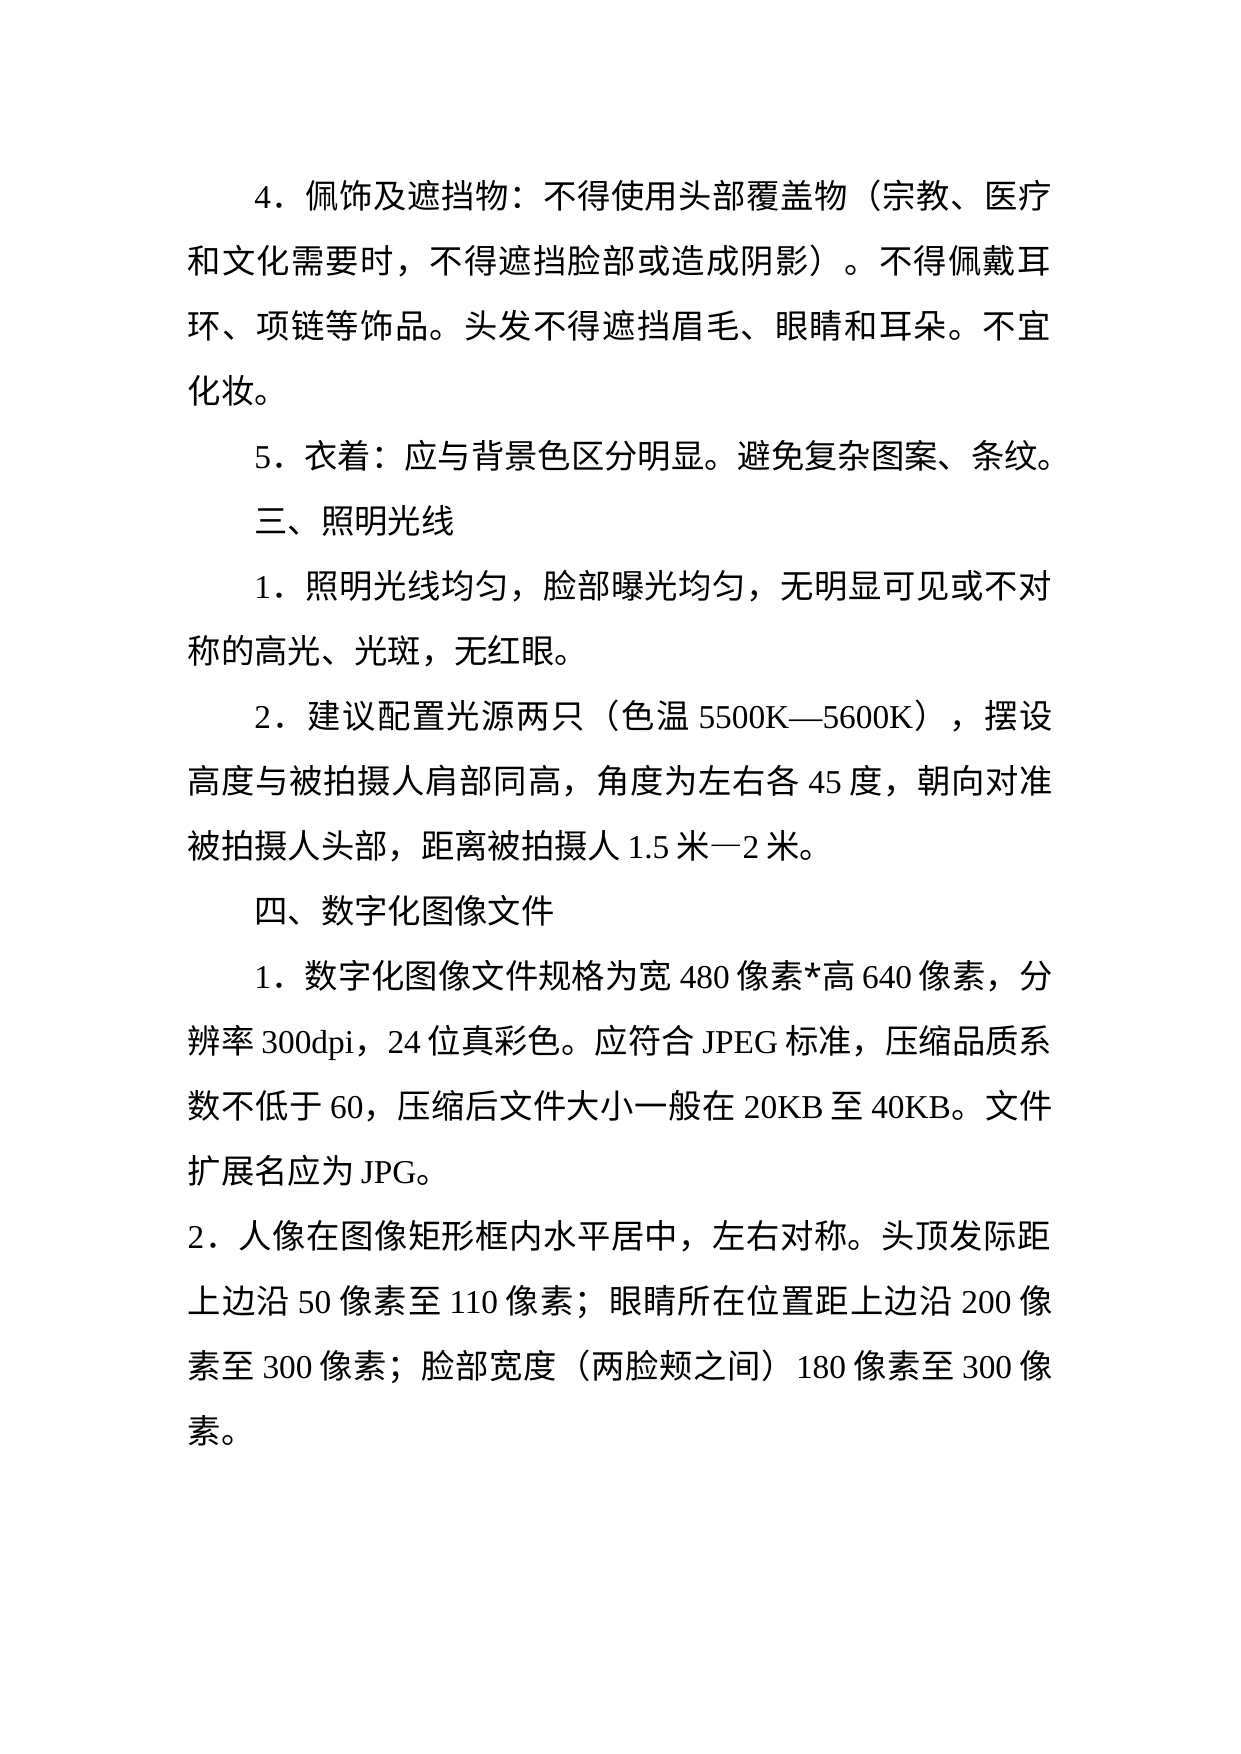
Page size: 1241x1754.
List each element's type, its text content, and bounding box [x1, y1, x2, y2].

text 2．人像在图像矩形框内水平居中，左右对称。头顶发际距上边沿50像素至110像素；眼睛所在位置距上边沿200像素至300像素；脸部宽度（两脸颊之间）180像素至300像素。 [187, 1202, 1053, 1462]
text 四、数字化图像文件 [187, 877, 1053, 942]
text 1．数字化图像文件规格为宽480像素*高640像素，分辨率300dpi，24位真彩色。应符合JPEG标准，压缩品质系数不低于60，压缩后文件大小一般在20KB至40KB。文件扩展名应为JPG。 [187, 942, 1053, 1202]
text 4．佩饰及遮挡物：不得使用头部覆盖物（宗教、医疗和文化需要时，不得遮挡脸部或造成阴影）。不得佩戴耳环、项链等饰品。头发不得遮挡眉毛、眼睛和耳朵。不宜化妆。 [187, 162, 1053, 422]
text 1．照明光线均匀，脸部曝光均匀，无明显可见或不对称的高光、光斑，无红眼。 [187, 552, 1053, 682]
text 三、照明光线 [187, 487, 1053, 552]
text 2．建议配置光源两只（色温5500K—5600K），摆设高度与被拍摄人肩部同高，角度为左右各45度，朝向对准被拍摄人头部，距离被拍摄人1.5米—2米。 [187, 682, 1053, 877]
text 5．衣着：应与背景色区分明显。避免复杂图案、条纹。 [187, 422, 1053, 487]
